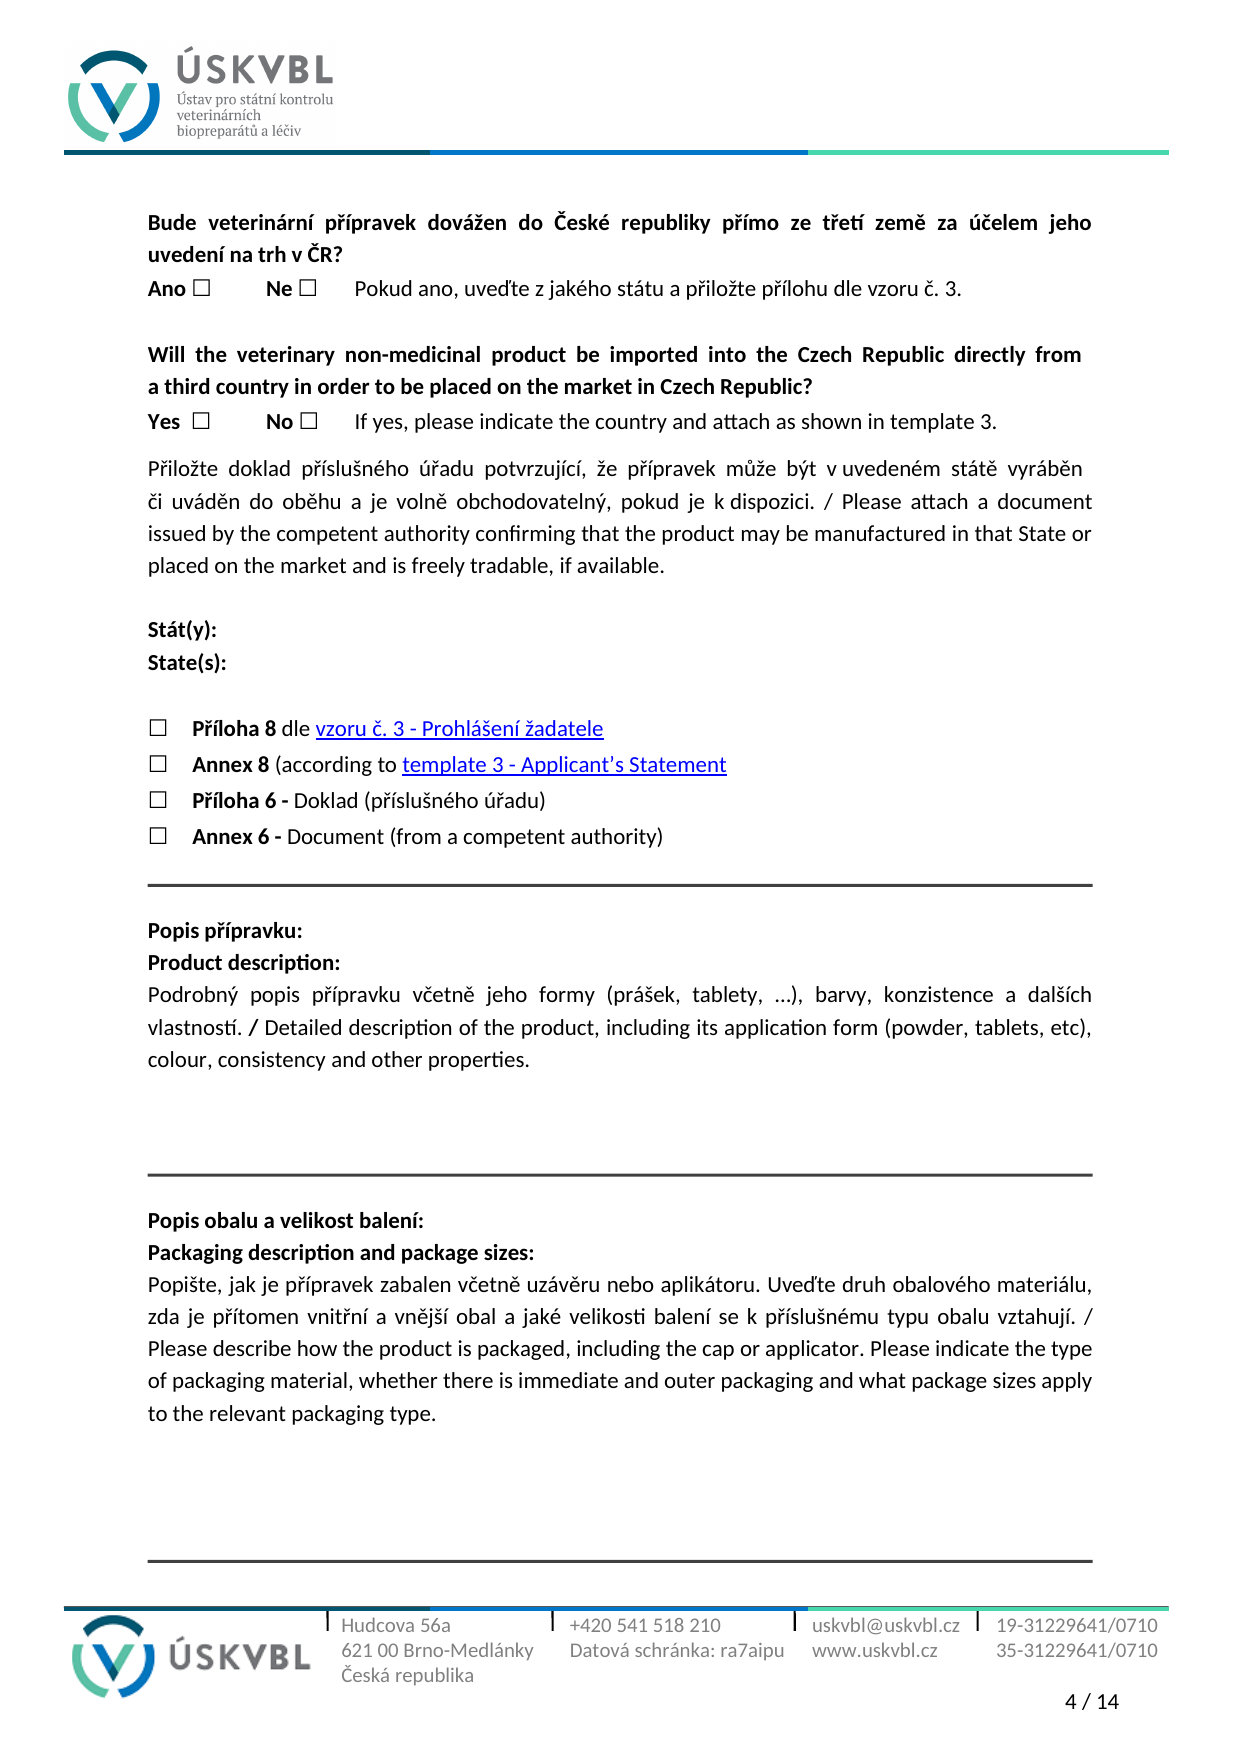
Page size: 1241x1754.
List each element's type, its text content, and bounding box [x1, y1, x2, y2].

picture [71, 1615, 312, 1700]
text Popis přípravku: [148, 916, 1093, 944]
text Příloha 6 - Doklad (příslušného úřadu) [148, 784, 1093, 815]
text Product description: [148, 948, 1093, 976]
text Ano Ne Pokud ano, uveďte z jakého státu a přiložte přílohu dle vzoru č. 3. [148, 272, 1093, 303]
text Přiložte doklad příslušného úřadu potvrzující, že přípravek může být v uvedeném státě vyráběn či uváděn do oběhu a je volně obchodovatelný, pokud je k dispozici. / Please attach a document issued by the competent authority confirming that the product may be manufactured in that State or placed on the market and is freely tradable, if available. [148, 454, 1093, 579]
text Will the veterinary non-medicinal product be imported into the Czech Republic directly from a third country in order to be placed on the market in Czech Republic? [148, 340, 1093, 401]
picture [64, 42, 337, 149]
text Packaging description and package sizes: [148, 1238, 1093, 1266]
text Bude veterinární přípravek dovážen do České republiky přímo ze třetí země za účelem jeho uvedení na trh v ČR? [148, 208, 1093, 268]
text Popis obalu a velikost balení: [148, 1206, 1093, 1234]
text Stát(y): [148, 616, 1093, 643]
text Příloha 8 dle vzoru č. 3 - Prohlášení žadatele [148, 712, 1093, 743]
text Popište, jak je přípravek zabalen včetně uzávěru nebo aplikátoru. Uveďte druh obalového materiálu, zda je přítomen vnitřní a vnější obal a jaké velikosti balení se k příslušnému typu obalu vztahují. / Please describe how the product is packaged, including the cap or applicator. Please indicate the type of packaging material, whether there is immediate and outer packaging and what package sizes apply to the relevant packaging type. [148, 1270, 1093, 1427]
text Annex 6 - Document (from a competent authority) [148, 820, 1093, 851]
text Annex 8 (according to template 3 - Applicant’s Statement [148, 748, 1093, 779]
text Podrobný popis přípravku včetně jeho formy (prášek, tablety, …), barvy, konzistence a dalších vlastností. / Detailed description of the product, including its application form (powder, tablets, etc), colour, consistency and other properties. [148, 980, 1093, 1073]
text Yes No If yes, please indicate the country and attach as shown in template 3. [148, 405, 1093, 436]
text State(s): [148, 648, 1093, 676]
